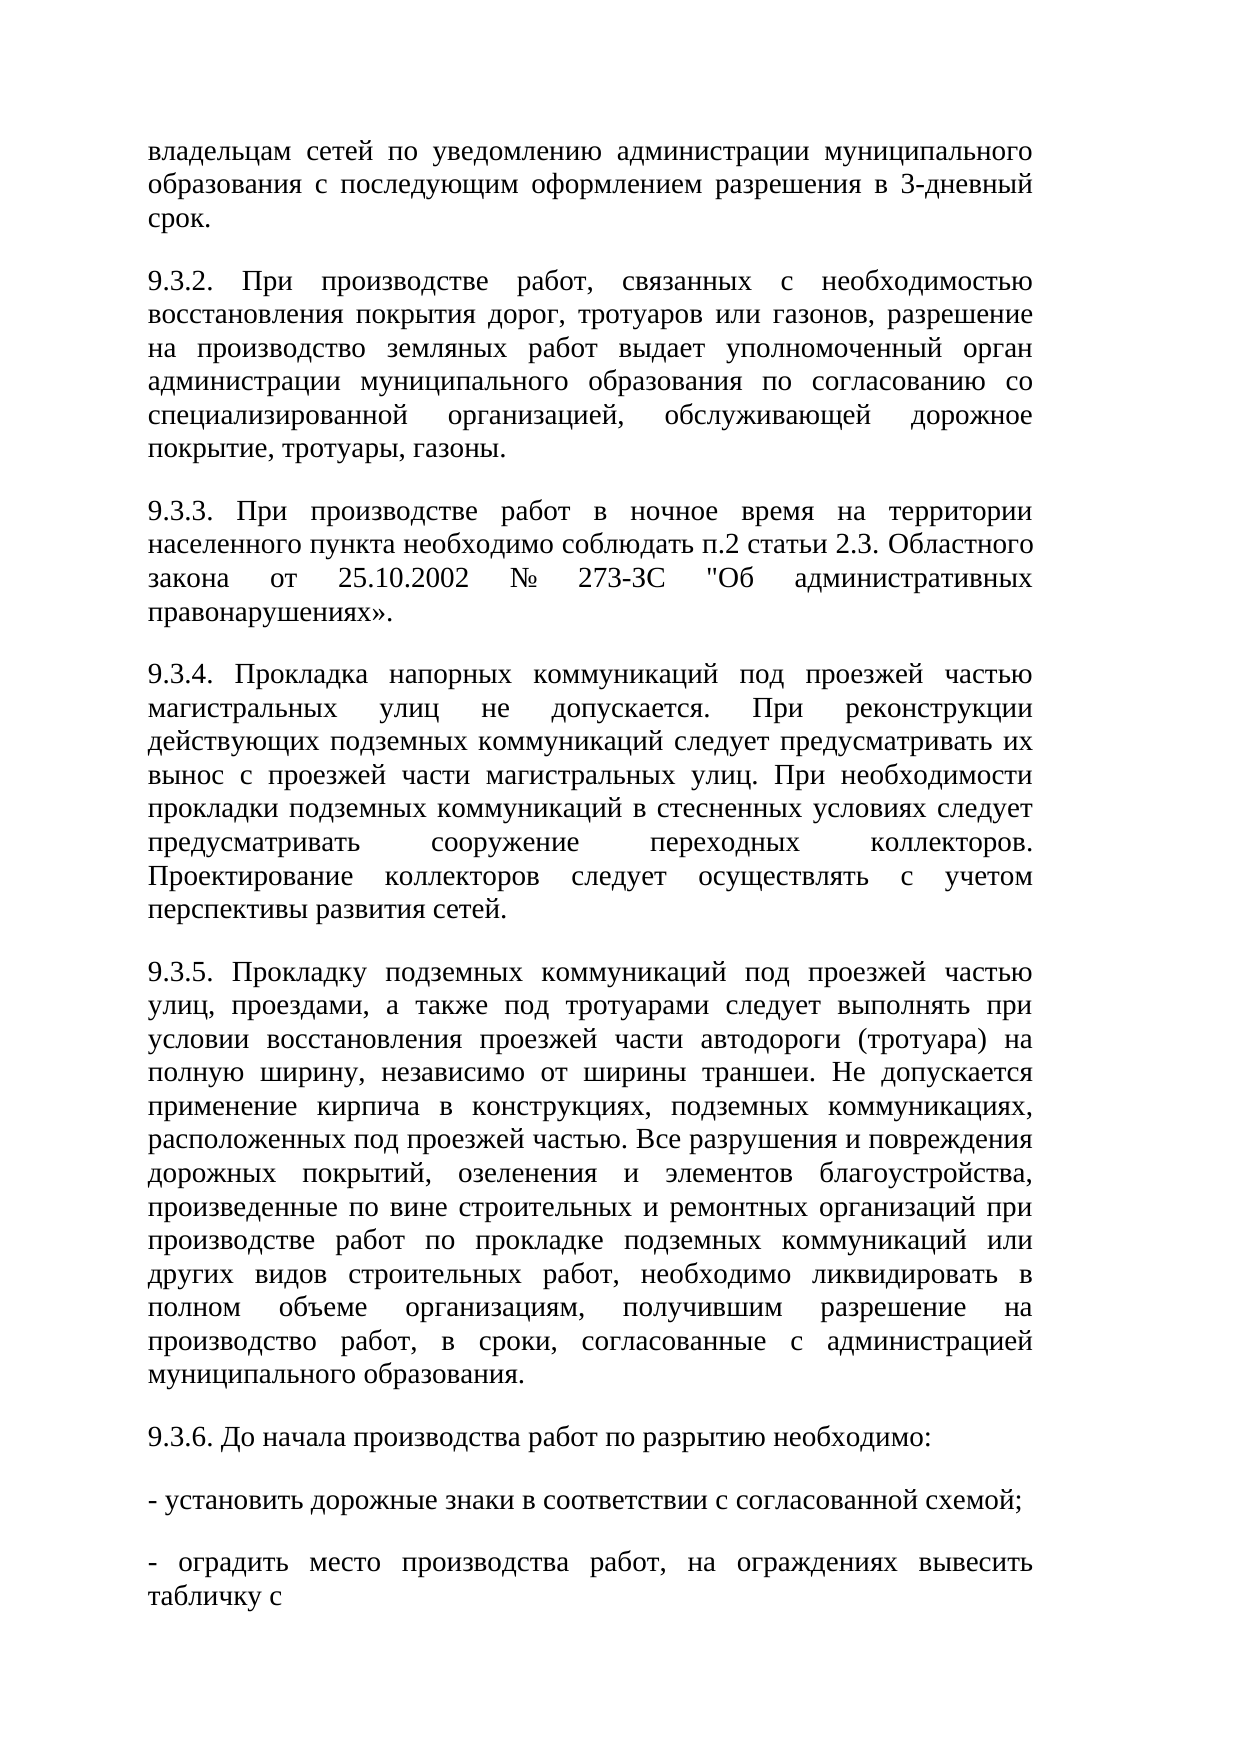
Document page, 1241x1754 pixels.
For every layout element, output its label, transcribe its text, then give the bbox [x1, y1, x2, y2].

subtitle 9.3.3. При производстве работ в ночное время на территории населенного пункта необходимо соблюдать п.2 статьи 2.3. Областного закона от 25.10.2002 № 273-ЗС "Об административных правонарушениях». [148, 493, 1034, 627]
text - установить дорожные знаки в соответствии с согласованной схемой; [148, 1482, 1034, 1515]
text 9.3.6. До начала производства работ по разрытию необходимо: [148, 1419, 1034, 1453]
text 9.3.5. Прокладку подземных коммуникаций под проезжей частью улиц, проездами, а также под тротуарами следует выполнять при условии восстановления проезжей части автодороги (тротуара) на полную ширину, независимо от ширины траншеи. Не допускается применение кирпича в конструкциях, подземных коммуникациях, расположенных под проезжей частью. Все разрушения и повреждения дорожных покрытий, озеленения и элементов благоустройства, произведенные по вине строительных и ремонтных организаций при производстве работ по прокладке подземных коммуникаций или других видов строительных работ, необходимо ликвидировать в полном объеме организациям, получившим разрешение на производство работ, в сроки, согласованные с администрацией муниципального образования. [148, 954, 1034, 1390]
text - оградить место производства работ, на ограждениях вывесить табличку с [148, 1544, 1034, 1612]
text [148, 133, 1034, 233]
text 9.3.2. При производстве работ, связанных с необходимостью восстановления покрытия дорог, тротуаров или газонов, разрешение на производство земляных работ выдает уполномоченный орган администрации муниципального образования по согласованию со специализированной организацией, обслуживающей дорожное покрытие, тротуары, газоны. [148, 263, 1034, 464]
text 9.3.4. Прокладка напорных коммуникаций под проезжей частью магистральных улиц не допускается. При реконструкции действующих подземных коммуникаций следует предусматривать их вынос с проезжей части магистральных улиц. При необходимости прокладки подземных коммуникаций в стесненных условиях следует предусматривать сооружение переходных коллекторов. Проектирование коллекторов следует осуществлять с учетом перспективы развития сетей. [148, 656, 1034, 925]
